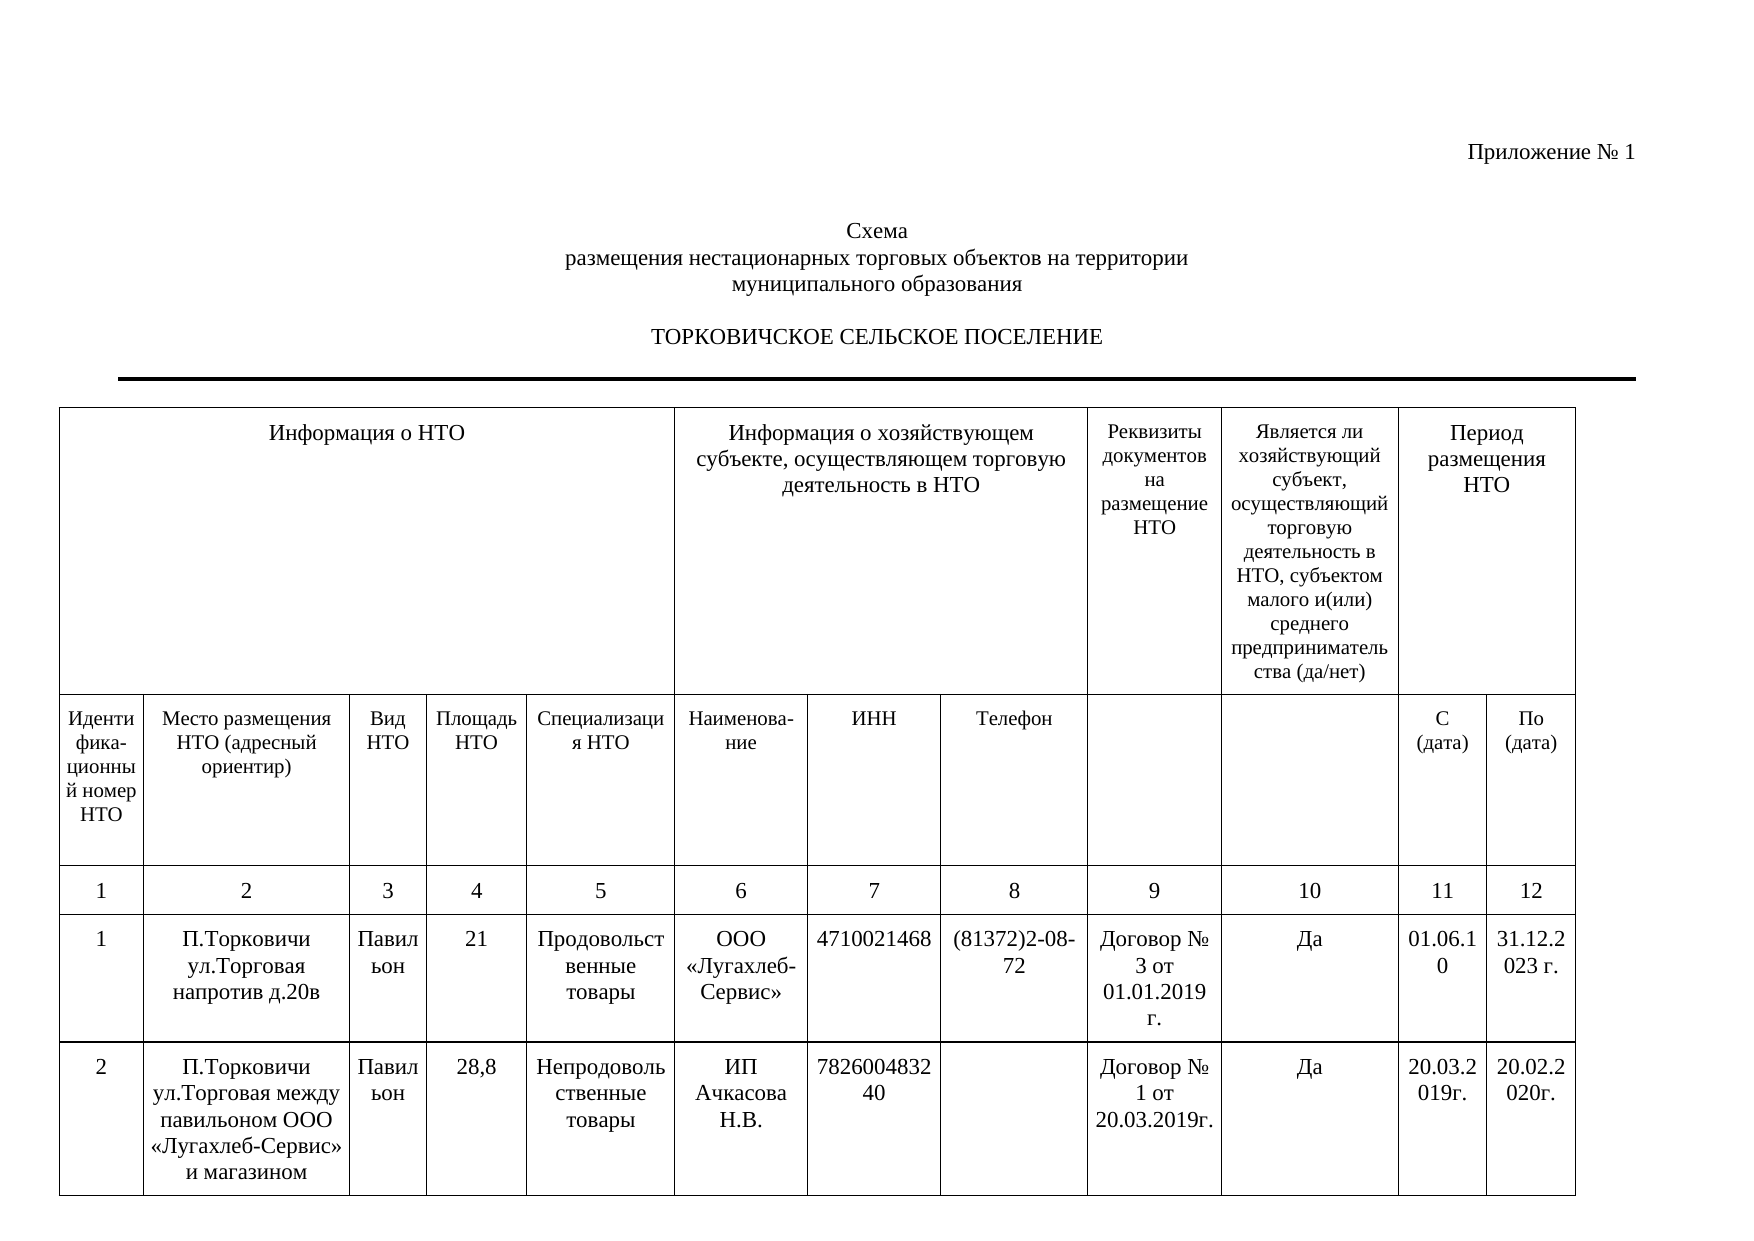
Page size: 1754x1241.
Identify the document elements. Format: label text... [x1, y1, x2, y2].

table_cell 1 [60, 866, 143, 914]
table_cell По (дата) [1487, 695, 1575, 865]
table_header Является ли хозяйствующий субъект, осуществляющий торговую деятельность в НТО, субъектом малого и(или) среднего предпринимательства (да/нет) [1222, 408, 1398, 694]
table_cell Идентифика- ционный номер НТО [60, 695, 143, 865]
table_cell 20.03.2019г. [1399, 1043, 1486, 1195]
table_cell 8 [941, 866, 1087, 914]
text Схема [118, 217, 1636, 244]
table_cell 21 [427, 915, 526, 1041]
table_header Период размещения НТО [1399, 408, 1575, 694]
table_cell [1088, 695, 1221, 865]
table_cell [941, 1043, 1087, 1195]
table_cell Договор № 3 от 01.01.2019 г. [1088, 915, 1221, 1041]
table_cell 12 [1487, 866, 1575, 914]
table_cell 7 [808, 866, 940, 914]
table_cell 31.12.2023 г. [1487, 915, 1575, 1041]
table_cell Вид НТО [350, 695, 426, 865]
table_cell Телефон [941, 695, 1087, 865]
table_cell Специализация НТО [527, 695, 674, 865]
table_cell 4710021468 [808, 915, 940, 1041]
table_header Информация о хозяйствующем субъекте, осуществляющем торговую деятельность в НТО [675, 408, 1087, 694]
table_cell 9 [1088, 866, 1221, 914]
table_cell Место размещения НТО (адресный ориентир) [144, 695, 349, 865]
text размещения нестационарных торговых объектов на территории [118, 244, 1636, 270]
table_cell 2 [60, 1043, 143, 1195]
text Приложение № 1 [118, 138, 1636, 164]
table_cell 6 [675, 866, 807, 914]
table_cell С (дата) [1399, 695, 1486, 865]
table_cell Да [1222, 1043, 1398, 1195]
table_cell Наименова-ние [675, 695, 807, 865]
table_cell 20.02.2020г. [1487, 1043, 1575, 1195]
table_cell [527, 1043, 674, 1195]
table_cell Павильон [350, 1043, 426, 1195]
table_cell Продовольственные товары [527, 915, 674, 1041]
table_header Информация о НТО [60, 408, 674, 694]
table_cell 1 [60, 915, 143, 1041]
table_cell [144, 1043, 349, 1195]
table_cell 5 [527, 866, 674, 914]
table_cell ИП Ачкасова Н.В. [675, 1043, 807, 1195]
table_cell [1222, 695, 1398, 865]
table_header Реквизиты документов на размещение НТО [1088, 408, 1221, 694]
table_cell 782600483240 [808, 1043, 940, 1195]
table_cell 10 [1222, 866, 1398, 914]
table_cell 28,8 [427, 1043, 526, 1195]
table_cell 2 [144, 866, 349, 914]
table_cell 11 [1399, 866, 1486, 914]
table_cell (81372)2-08-72 [941, 915, 1087, 1041]
table_cell Площадь НТО [427, 695, 526, 865]
table_cell П.Торковичи ул.Торговая напротив д.20в [144, 915, 349, 1041]
table_cell 4 [427, 866, 526, 914]
table_cell Да [1222, 915, 1398, 1041]
table_cell 01.06.10 [1399, 915, 1486, 1041]
table_cell ИНН [808, 695, 940, 865]
text муниципального образования [118, 270, 1636, 296]
table_cell 3 [350, 866, 426, 914]
text ТОРКОВИЧСКОЕ СЕЛЬСКОЕ ПОСЕЛЕНИЕ [118, 323, 1636, 349]
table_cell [1088, 1043, 1221, 1195]
table_cell ООО «Лугахлеб-Сервис» [675, 915, 807, 1041]
table_cell Павильон [350, 915, 426, 1041]
